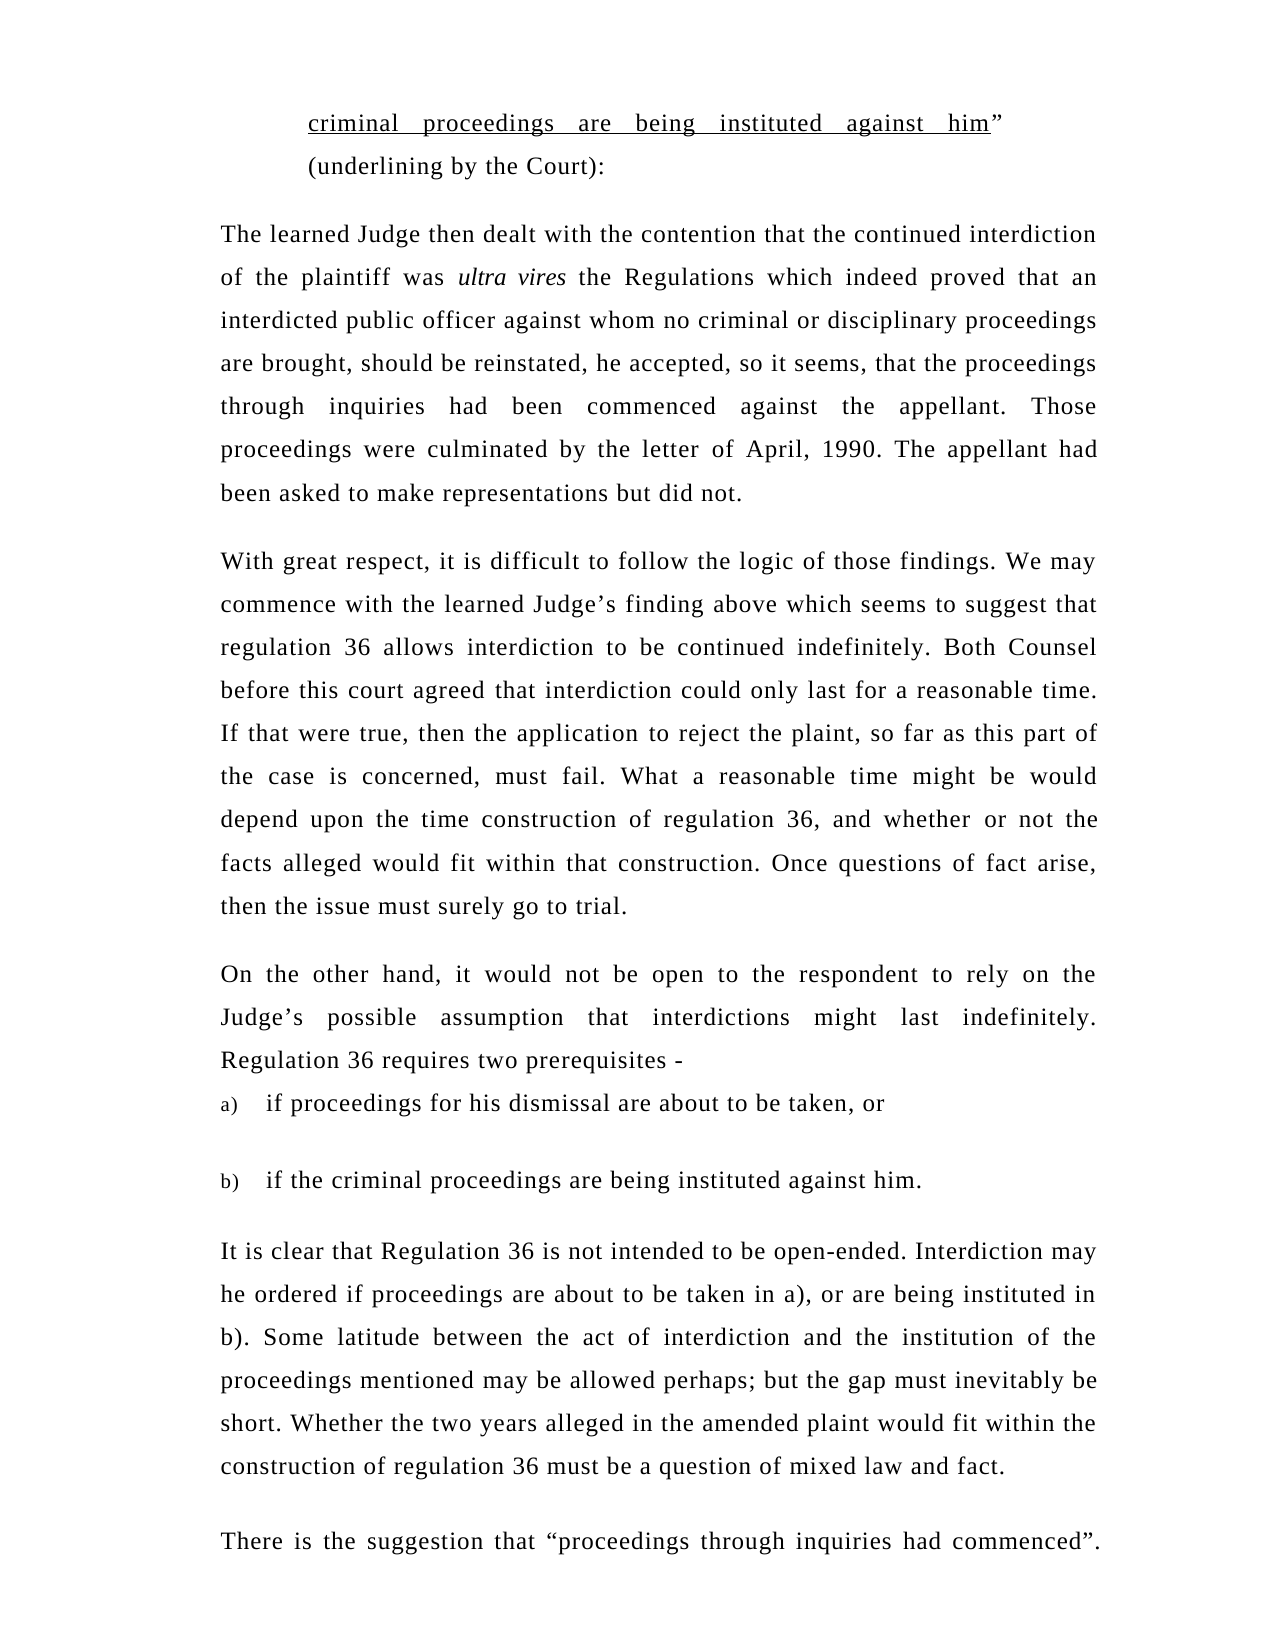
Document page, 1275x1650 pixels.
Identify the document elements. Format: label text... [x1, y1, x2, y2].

list if proceedings for his dismissal are about to be taken, or [220, 1088, 1102, 1117]
text With great respect, it is difficult to follow the logic of those findings. We may commence with the learned Judge’s finding above which seems to suggest that regulation 36 allows interdiction to be continued indefinitely. Both Counsel before this court agreed that interdiction could only last for a reasonable time. If that were true, then the application to reject the plaint, so far as this part of the case is concerned, must fail. What a reasonable time might be would depend upon the time construction of regulation 36, and whether or not the facts alleged would fit within that construction. Once questions of fact arise, then the issue must surely go to trial. [220, 546, 1098, 919]
list if the criminal proceedings are being instituted against him. [220, 1165, 1102, 1194]
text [308, 108, 1002, 179]
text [220, 1526, 1102, 1555]
text It is clear that Regulation 36 is not intended to be open-ended. Interdiction may he ordered if proceedings are about to be taken in a), or are being instituted in b). Some latitude between the act of interdiction and the institution of the proceedings mentioned may be allowed perhaps; but the gap must inevitably be short. Whether the two years alleged in the amended plaint would fit within the construction of regulation 36 must be a question of mixed law and fact. [220, 1236, 1098, 1480]
text The learned Judge then dealt with the contention that the continued interdiction of the plaintiff was ultra vires the Regulations which indeed proved that an interdicted public officer against whom no criminal or disciplinary proceedings are brought, should be reinstated, he accepted, so it seems, that the proceedings through inquiries had been commenced against the appellant. Those proceedings were culminated by the letter of April, 1990. The appellant had been asked to make representations but did not. [220, 219, 1098, 506]
text On the other hand, it would not be open to the respondent to rely on the Judge’s possible assumption that interdictions might last indefinitely. Regulation 36 requires two prerequisites - [220, 959, 1098, 1074]
